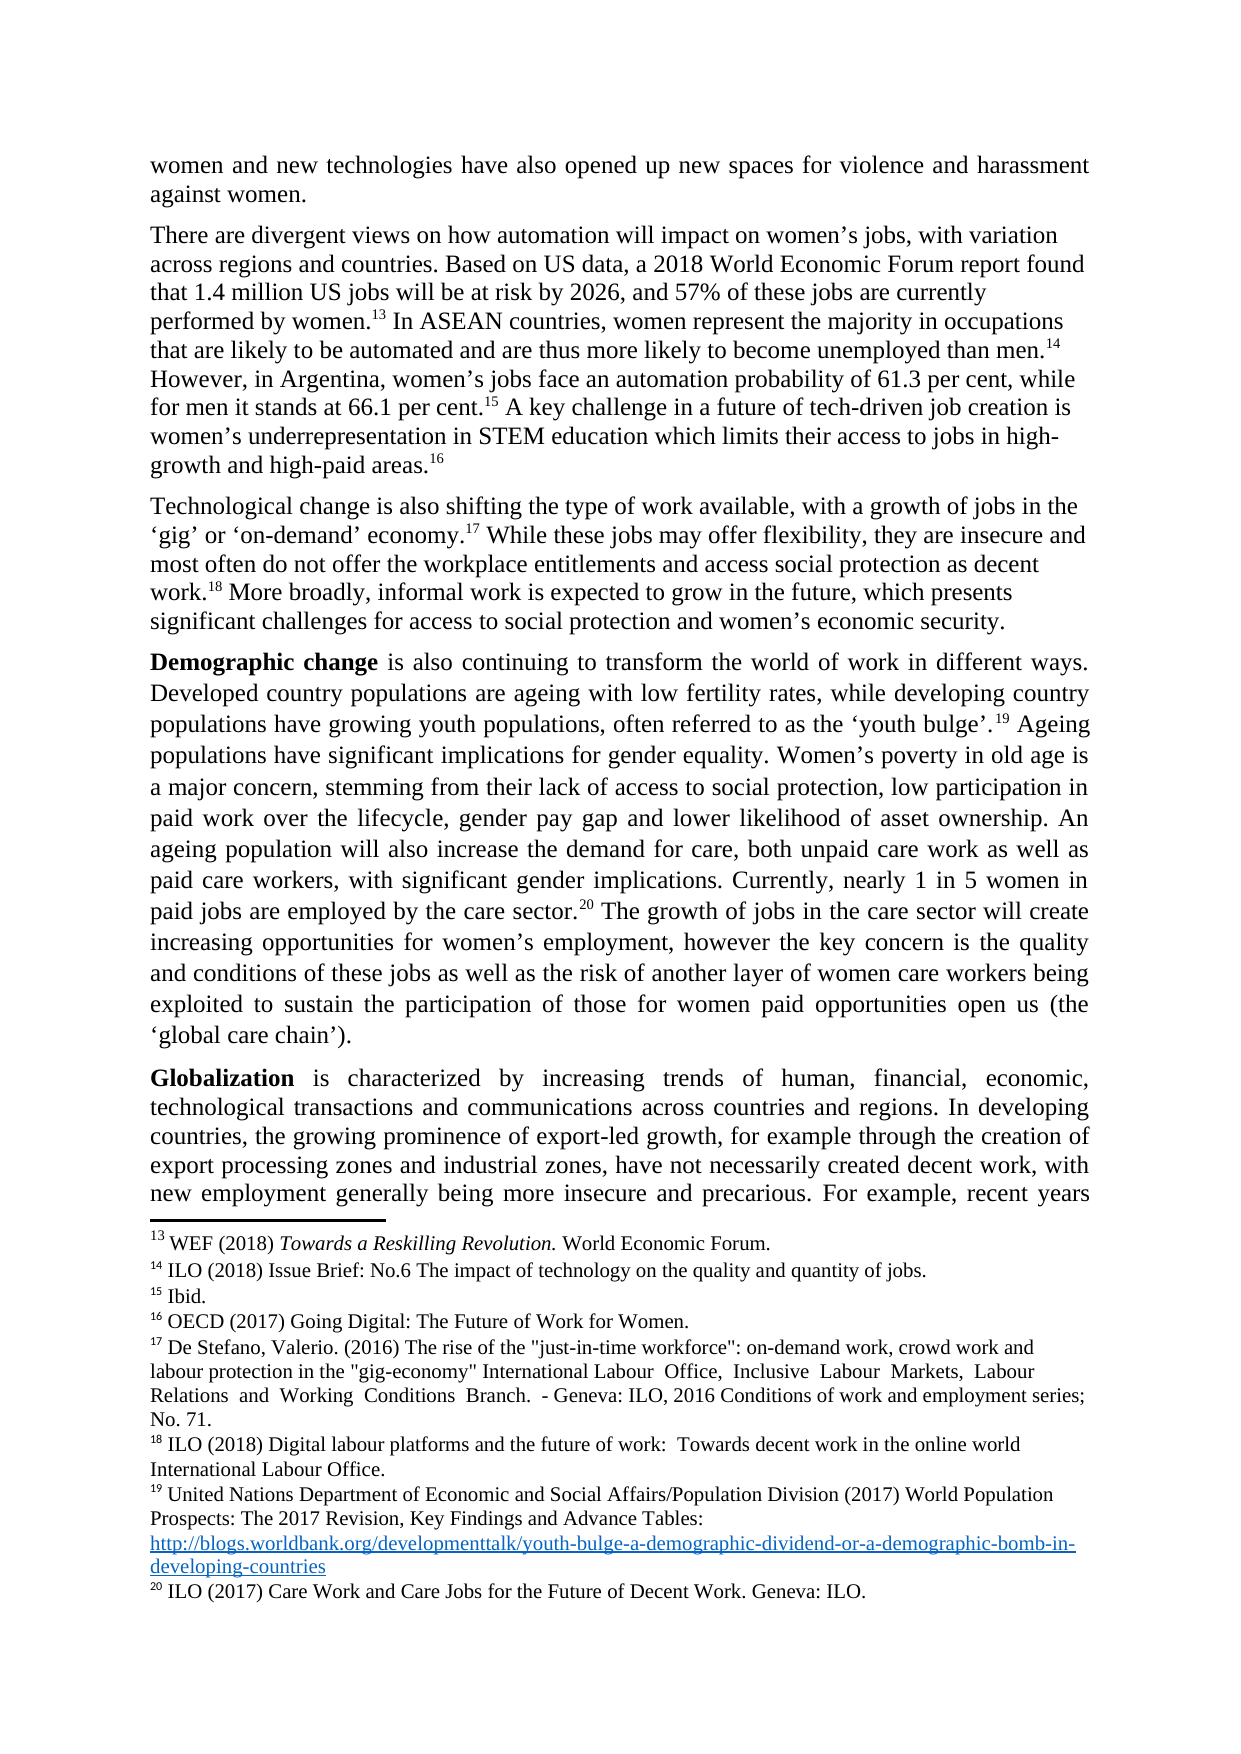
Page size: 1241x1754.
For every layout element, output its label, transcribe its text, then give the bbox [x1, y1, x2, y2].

text Demographic change is also continuing to transform the world of work in different ways. Developed country populations are ageing with low fertility rates, while developing country populations have growing youth populations, often referred to as the ‘youth bulge’. Ageing populations have significant implications for gender equality. Women’s poverty in old age is a major concern, stemming from their lack of access to social protection, low participation in paid work over the lifecycle, gender pay gap and lower likelihood of asset ownership. An ageing population will also increase the demand for care, both unpaid care work as well as paid care workers, with significant gender implications. Currently, nearly 1 in 5 women in paid jobs are employed by the care sector. The growth of jobs in the care sector will create increasing opportunities for women’s employment, however the key concern is the quality and conditions of these jobs as well as the risk of another layer of women care workers being exploited to sustain the participation of those for women paid opportunities open us (the ‘global care chain’). [150, 647, 1090, 1049]
text Technological change is also shifting the type of work available, with a growth of jobs in the ‘gig’ or ‘on-demand’ economy. While these jobs may offer flexibility, they are insecure and most often do not offer the workplace entitlements and access social protection as decent work. More broadly, informal work is expected to grow in the future, which presents significant challenges for access to social protection and women’s economic security. [150, 491, 1090, 635]
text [150, 150, 1090, 207]
text Globalization is characterized by increasing trends of human, financial, economic, technological transactions and communications across countries and regions. In developing countries, the growing prominence of export-led growth, for example through the creation of export processing zones and industrial zones, have not necessarily created decent work, with new employment generally being more insecure and precarious. For example, recent years have seen large numbers of women in developing countries employed in assembly manufacturing in export processing zones, areas in which labour and environmental standards may not apply in full or remain unenforced, leaving women vulnerable to poor working conditions. [150, 1063, 1090, 1207]
text There are divergent views on how automation will impact on women’s jobs, with variation across regions and countries. Based on US data, a 2018 World Economic Forum report found that 1.4 million US jobs will be at risk by 2026, and 57% of these jobs are currently performed by women. In ASEAN countries, women represent the majority in occupations that are likely to be automated and are thus more likely to become unemployed than men. However, in Argentina, women’s jobs face an automation probability of 61.3 per cent, while for men it stands at 66.1 per cent. A key challenge in a future of tech-driven job creation is women’s underrepresentation in STEM education which limits their access to jobs in high-growth and high-paid areas. [150, 220, 1090, 479]
